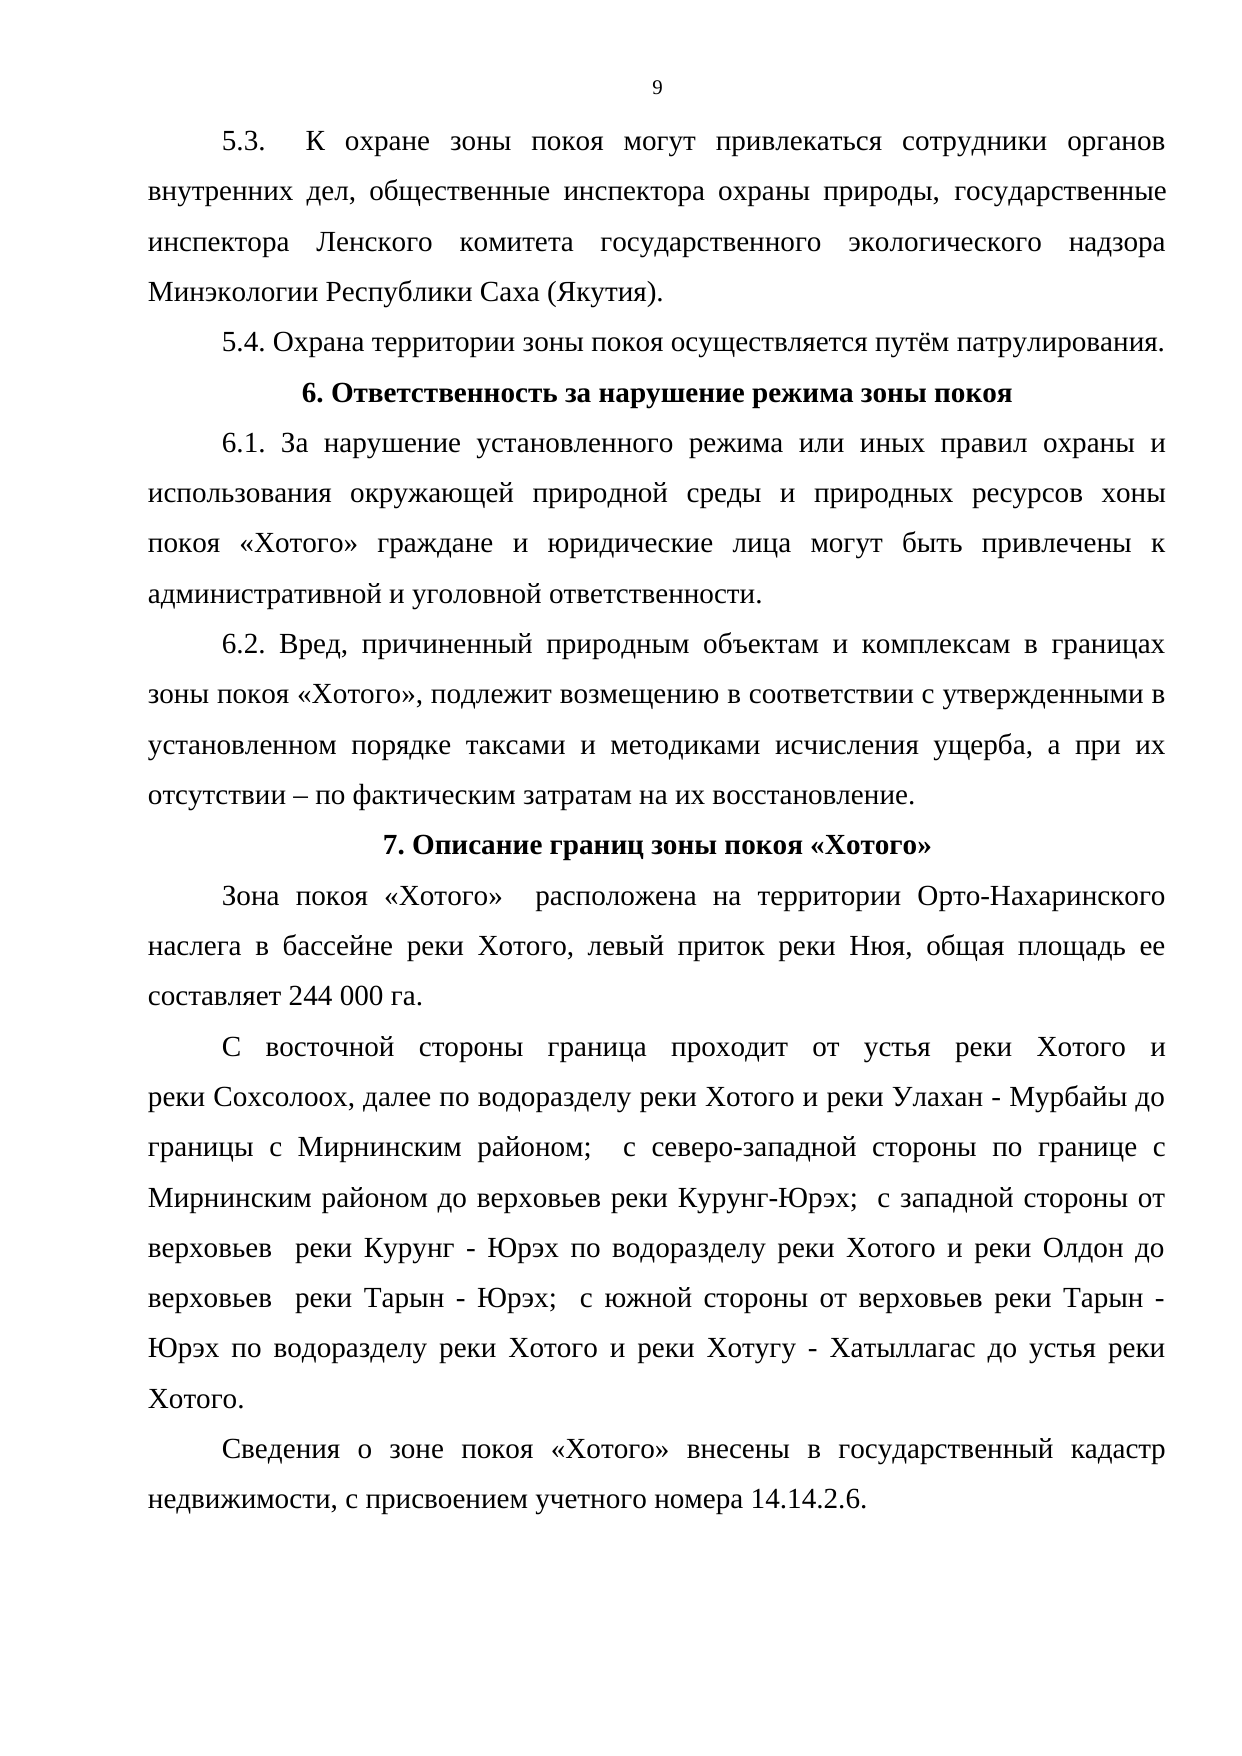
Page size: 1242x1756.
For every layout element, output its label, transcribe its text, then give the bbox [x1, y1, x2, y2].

text Зона покоя «Хотого» расположена на территории Орто-Нахаринского наслега в бассейне реки Хотого, левый приток реки Нюя, общая площадь ее составляет 244 000 га. [148, 878, 1167, 1012]
text 7. Описание границ зоны покоя «Хотого» [148, 827, 1167, 861]
text 5.3. К охране зоны покоя могут привлекаться сотрудники органов внутренних дел, общественные инспектора охраны природы, государственные инспектора Ленского комитета государственного экологического надзора Минэкологии Республики Саха (Якутия). [148, 123, 1167, 308]
text 6.1. За нарушение установленного режима или иных правил охраны и использования окружающей природной среды и природных ресурсов хоны покоя «Хотого» граждане и юридические лица могут быть привлечены к административной и уголовной ответственности. [148, 425, 1167, 609]
text 6. Ответственность за нарушение режима зоны покоя [148, 375, 1167, 408]
text С восточной стороны граница проходит от устья реки Хотого и реки Сохсолоох, далее по водоразделу реки Хотого и реки Улахан - Мурбайы до границы с Мирнинским районом; с северо-западной стороны по границе с Мирнинским районом до верховьев реки Курунг-Юрэх; с западной стороны от верховьев реки Курунг - Юрэх по водоразделу реки Хотого и реки Олдон до верховьев реки Тарын - Юрэх; с южной стороны от верховьев реки Тарын - Юрэх по водоразделу реки Хотого и реки Хотугу - Хатыллагас до устья реки Хотого. [148, 1029, 1167, 1414]
text Сведения о зоне покоя «Хотого» внесены в государственный кадастр недвижимости, с присвоением учетного номера 14.14.2.6. [148, 1431, 1167, 1515]
text 6.2. Вред, причиненный природным объектам и комплексам в границах зоны покоя «Хотого», подлежит возмещению в соответствии с утвержденными в установленном порядке таксами и методиками исчисления ущерба, а при их отсутствии – по фактическим затратам на их восстановление. [148, 626, 1167, 811]
text 5.4. Охрана территории зоны покоя осуществляется путём патрулирования. [148, 324, 1167, 358]
